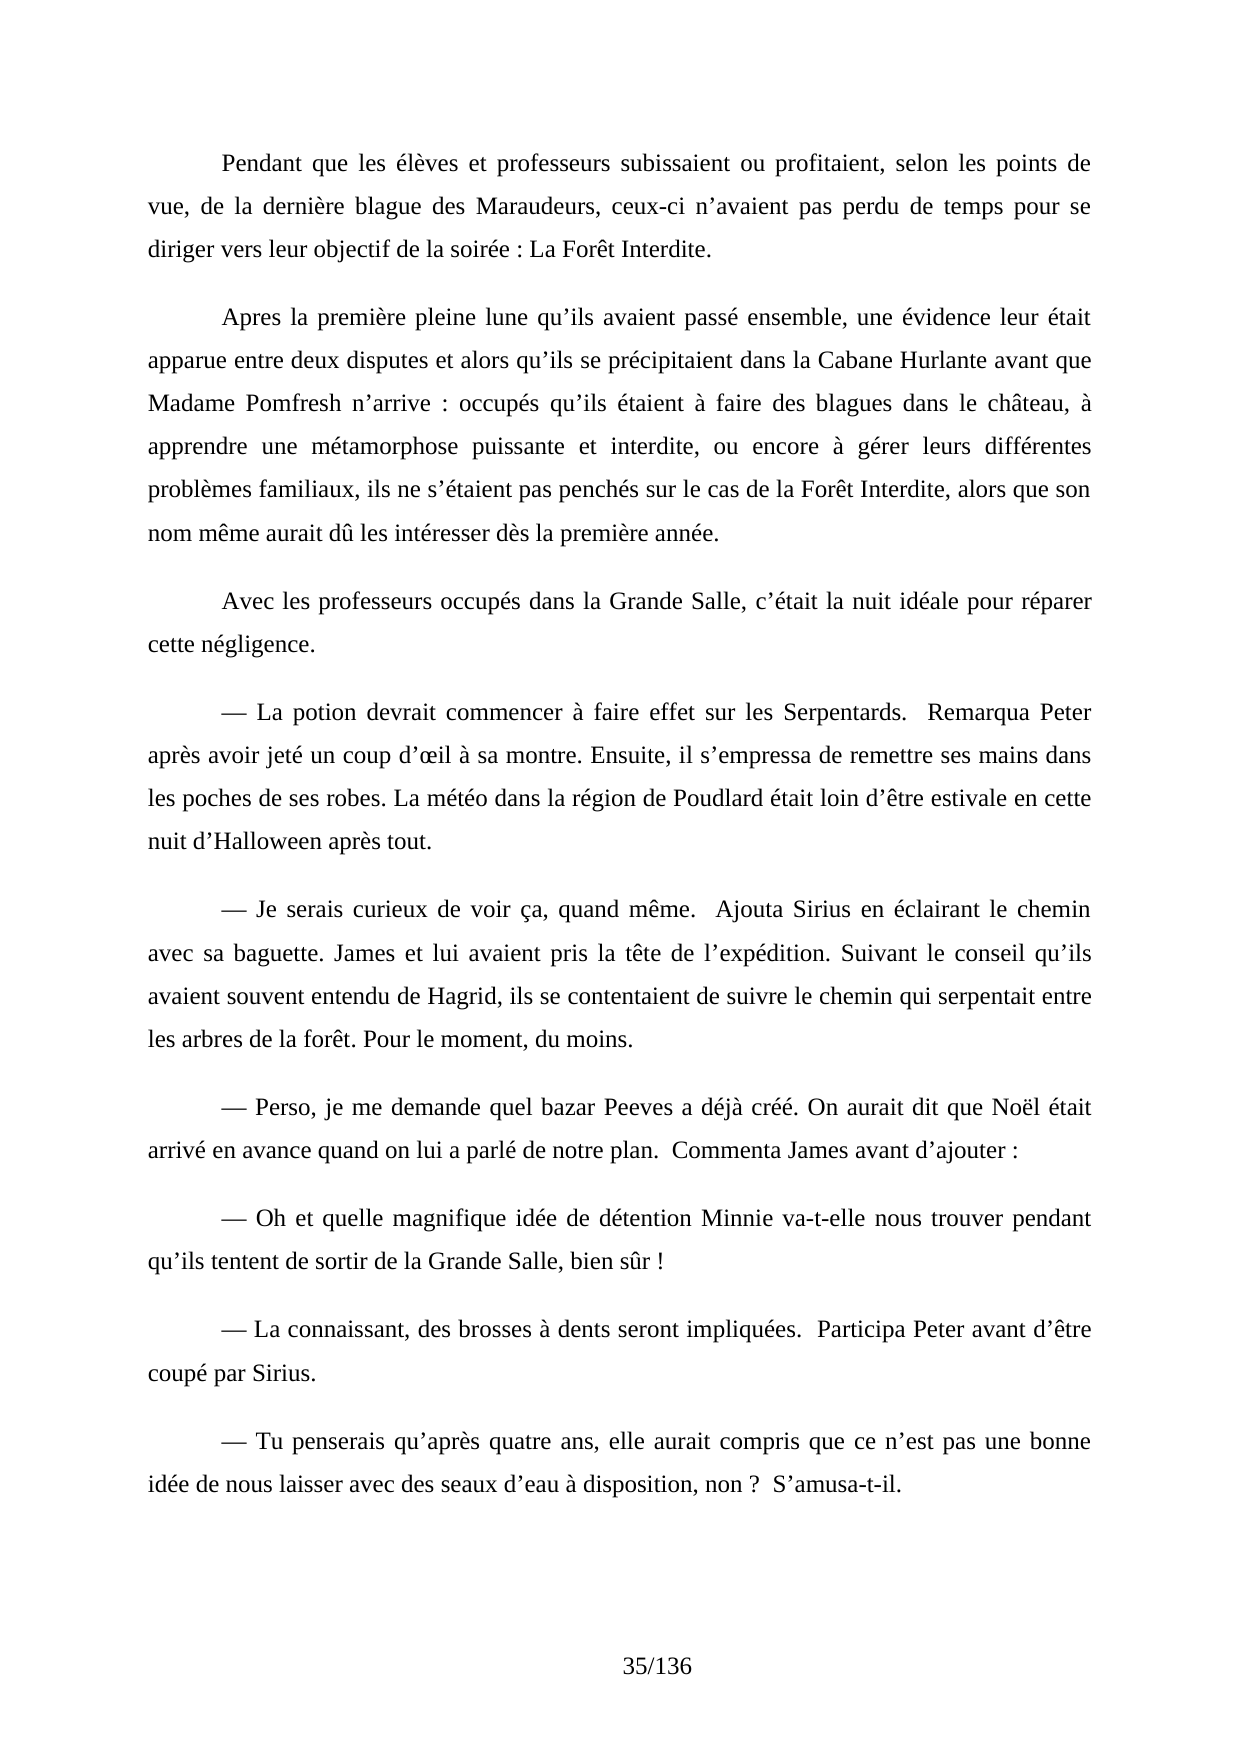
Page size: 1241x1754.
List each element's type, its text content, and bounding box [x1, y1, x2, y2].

text — Oh et quelle magnifique idée de détention Minnie va-t-elle nous trouver pendant qu’ils tentent de sortir de la Grande Salle, bien sûr ! [148, 1203, 1093, 1275]
text — Je serais curieux de voir ça, quand même. Ajouta Sirius en éclairant le chemin avec sa baguette. James et lui avaient pris la tête de l’expédition. Suivant le conseil qu’ils avaient souvent entendu de Hagrid, ils se contentaient de suivre le chemin qui serpentait entre les arbres de la forêt. Pour le moment, du moins. [148, 894, 1093, 1053]
text Apres la première pleine lune qu’ils avaient passé ensemble, une évidence leur était apparue entre deux disputes et alors qu’ils se précipitaient dans la Cabane Hurlante avant que Madame Pomfresh n’arrive : occupés qu’ils étaient à faire des blagues dans le château, à apprendre une métamorphose puissante et interdite, ou encore à gérer leurs différentes problèmes familiaux, ils ne s’étaient pas penchés sur le cas de la Forêt Interdite, alors que son nom même aurait dû les intéresser dès la première année. [148, 302, 1093, 546]
text Avec les professeurs occupés dans la Grande Salle, c’était la nuit idéale pour réparer cette négligence. [148, 586, 1093, 658]
text — Tu penserais qu’après quatre ans, elle aurait compris que ce n’est pas une bonne idée de nous laisser avec des seaux d’eau à disposition, non ? S’amusa-t-il. [148, 1426, 1093, 1498]
text — La connaissant, des brosses à dents seront impliquées. Participa Peter avant d’être coupé par Sirius. [148, 1314, 1093, 1386]
text — La potion devrait commencer à faire effet sur les Serpentards. Remarqua Peter après avoir jeté un coup d’œil à sa montre. Ensuite, il s’empressa de remettre ses mains dans les poches de ses robes. La météo dans la région de Poudlard était loin d’être estivale en cette nuit d’Halloween après tout. [148, 697, 1093, 855]
text Pendant que les élèves et professeurs subissaient ou profitaient, selon les points de vue, de la dernière blague des Maraudeurs, ceux-ci n’avaient pas perdu de temps pour se diriger vers leur objectif de la soirée : La Forêt Interdite. [148, 148, 1093, 263]
text — Perso, je me demande quel bazar Peeves a déjà créé. On aurait dit que Noël était arrivé en avance quand on lui a parlé de notre plan. Commenta James avant d’ajouter : [148, 1092, 1093, 1164]
